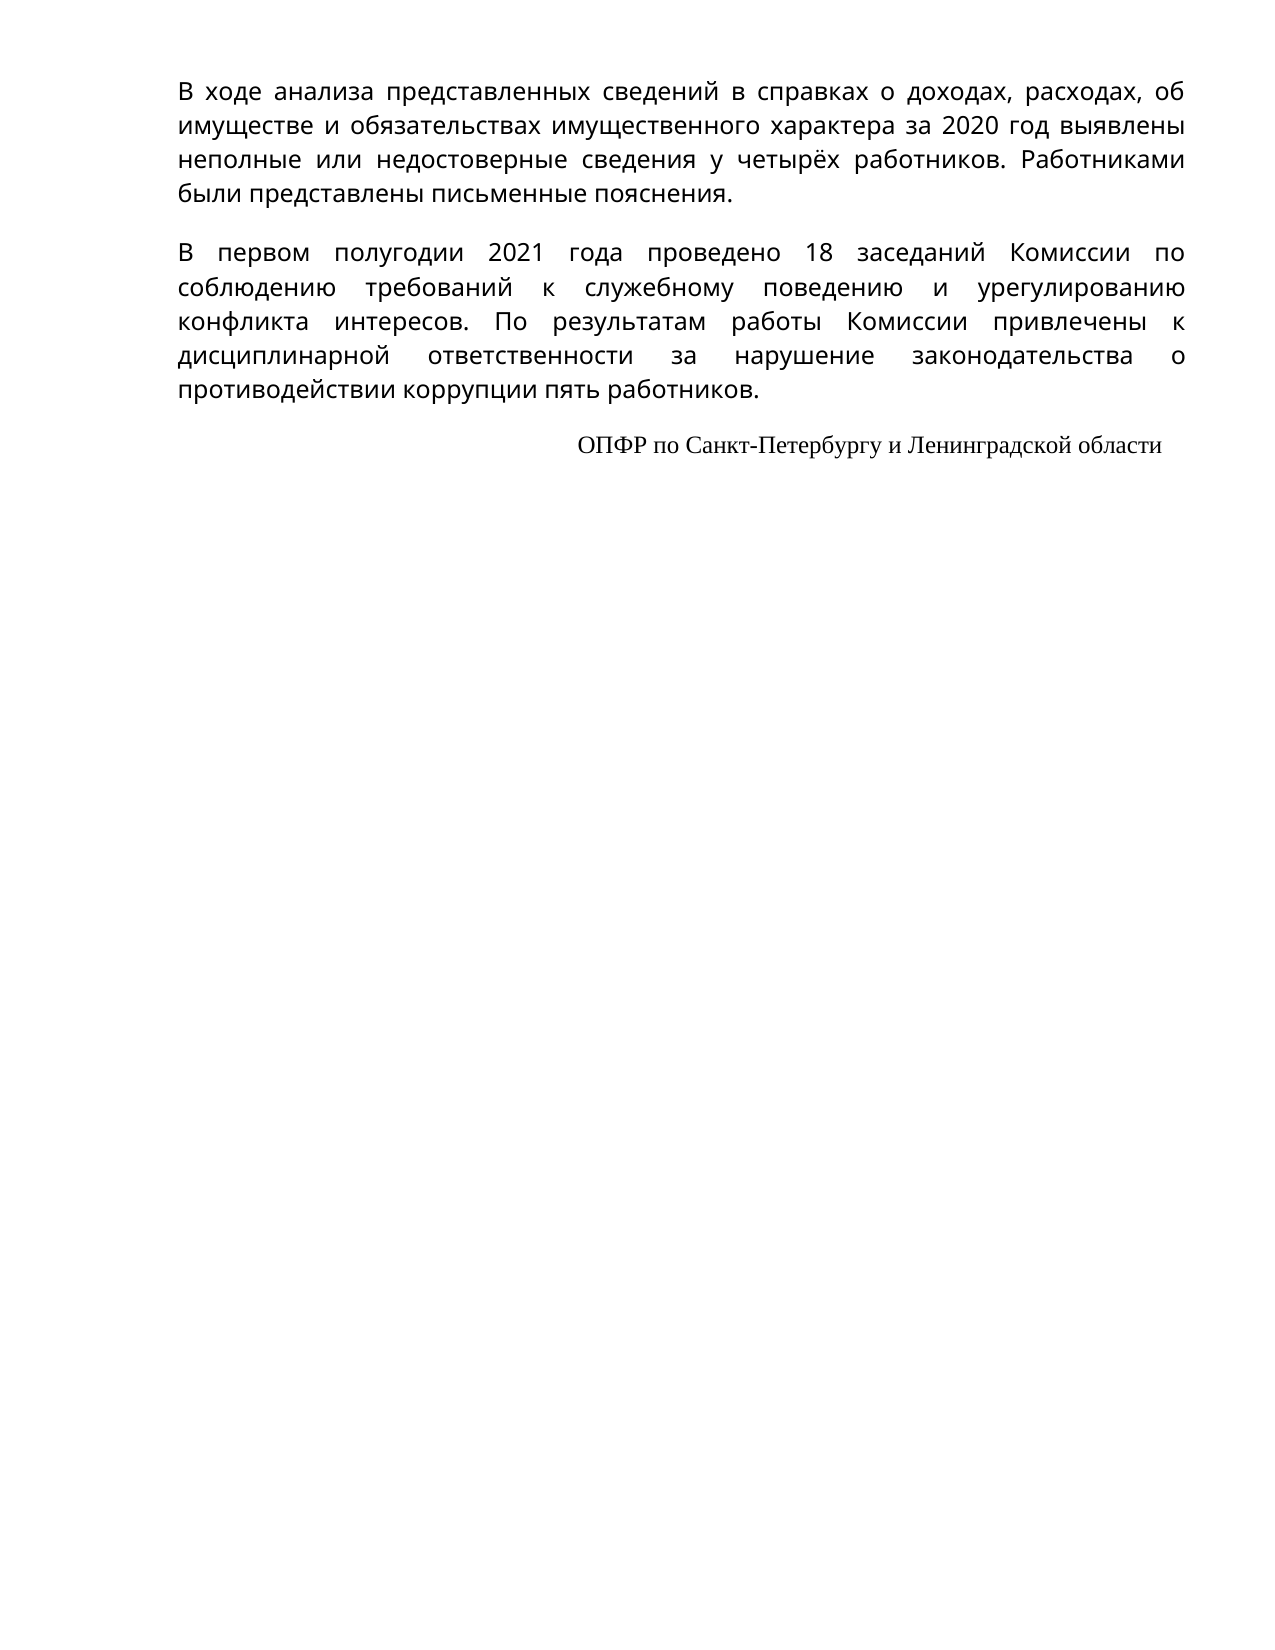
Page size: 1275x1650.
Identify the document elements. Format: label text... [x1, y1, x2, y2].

text В ходе анализа представленных сведений в справках о доходах, расходах, об имуществе и обязательствах имущественного характера за 2020 год выявлены неполные или недостоверные сведения у четырёх работников. Работниками были представлены письменные пояснения. [177, 74, 1186, 210]
text ОПФР по Санкт-Петербургу и Ленинградской области [177, 430, 1186, 459]
text В первом полугодии 2021 года проведено 18 заседаний Комиссии по соблюдению требований к служебному поведению и урегулированию конфликта интересов. По результатам работы Комиссии привлечены к дисциплинарной ответственности за нарушение законодательства о противодействии коррупции пять работников. [177, 235, 1186, 405]
